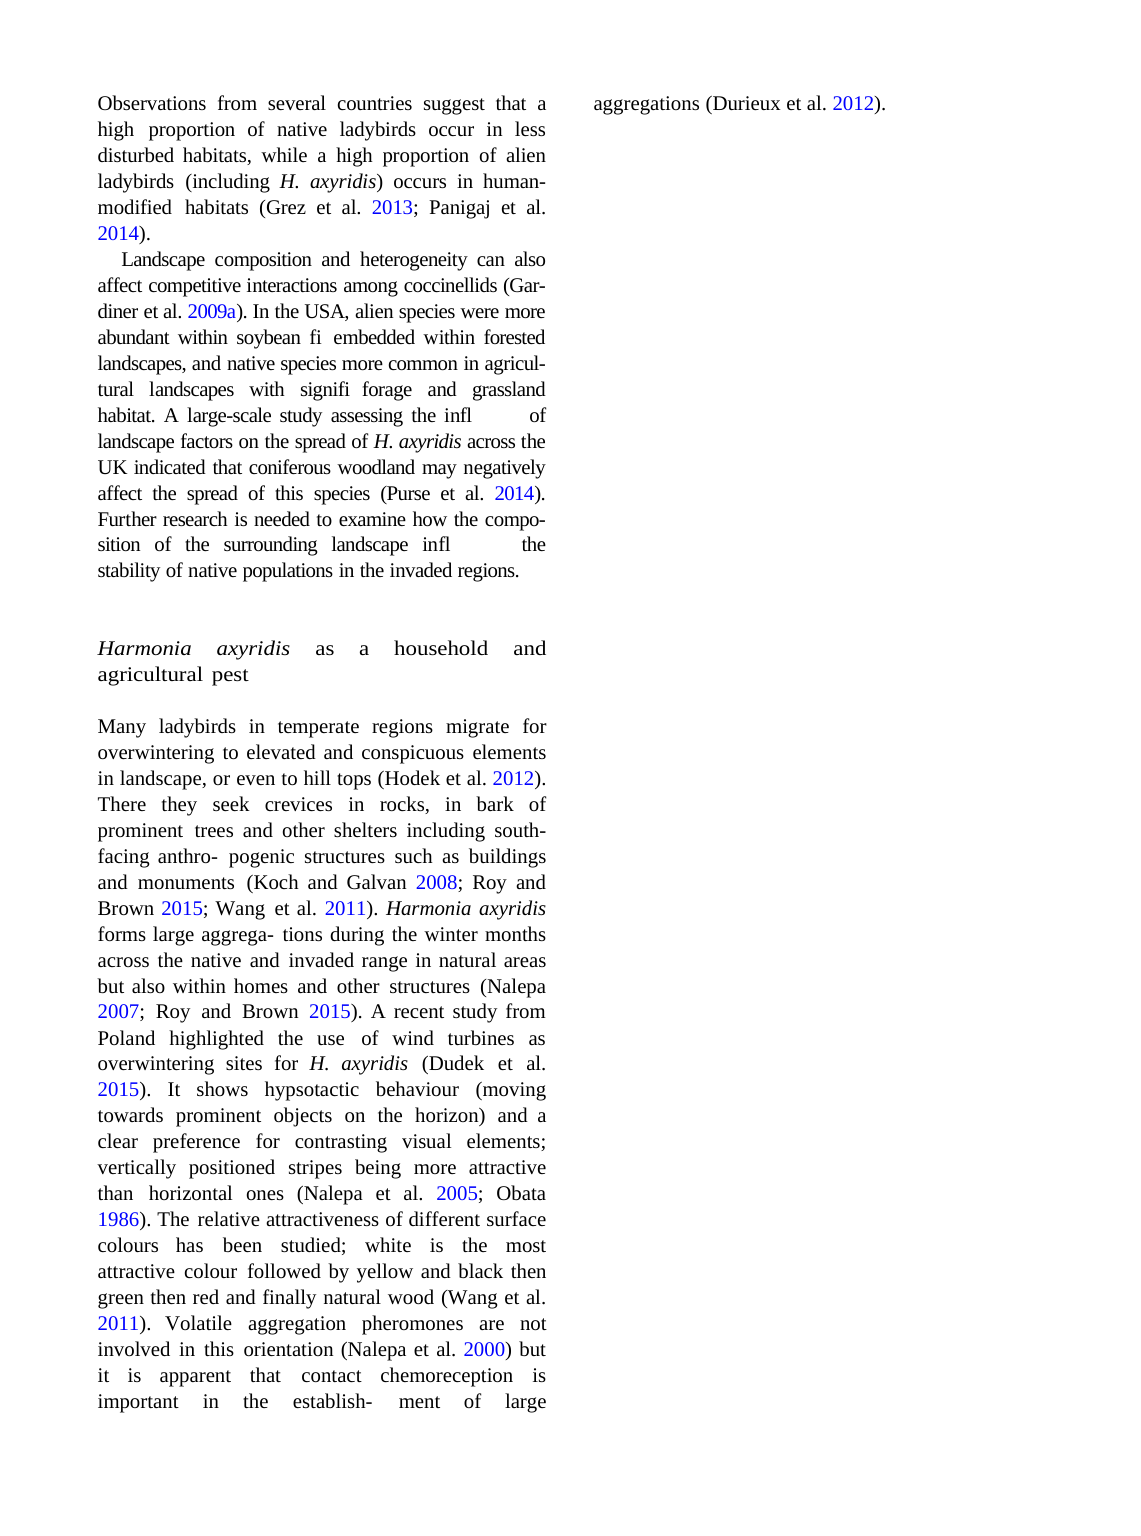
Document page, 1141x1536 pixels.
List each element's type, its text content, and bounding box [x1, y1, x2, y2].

text Many ladybirds in temperate regions migrate for overwintering to elevated and conspicuous elements in landscape, or even to hill tops (Hodek et al. 2012). There they seek crevices in rocks, in bark of prominent trees and other shelters including south-facing anthro- pogenic structures such as buildings and monuments (Koch and Galvan 2008; Roy and Brown 2015; Wang et al. 2011). Harmonia axyridis forms large aggrega- tions during the winter months across the native and invaded range in natural areas but also within homes and other structures (Nalepa 2007; Roy and Brown 2015). A recent study from Poland highlighted the use of wind turbines as overwintering sites for H. axyridis (Dudek et al. 2015). It shows hypsotactic behaviour (moving towards prominent objects on the horizon) and a clear preference for contrasting visual elements; vertically positioned stripes being more attractive than horizontal ones (Nalepa et al. 2005; Obata 1986). The relative attractiveness of different surface colours has been studied; white is the most attractive colour followed by yellow and black then green then red and finally natural wood (Wang et al. 2011). Volatile aggregation pheromones are not involved in this orientation (Nalepa et al. 2000) but it is apparent that contact chemoreception is important in the establish- ment of large aggregations (Durieux et al. 2012). [97, 714, 546, 1413]
text Harmonia axyridis as a household and agricultural pest [97, 636, 546, 686]
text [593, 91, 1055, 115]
text Observations from several countries suggest that a high proportion of native ladybirds occur in less disturbed habitats, while a high proportion of alien ladybirds (including H. axyridis) occurs in human-modified habitats (Grez et al. 2013; Panigaj et al. 2014). [97, 91, 546, 245]
text Landscape composition and heterogeneity can also affect competitive interactions among coccinellids (Gar- diner et al. 2009a). In the USA, alien species were more abundant within soybean fi embedded within forested landscapes, and native species more common in agricul- tural landscapes with signifi forage and grassland habitat. A large-scale study assessing the infl of landscape factors on the spread of H. axyridis across the UK indicated that coniferous woodland may negatively affect the spread of this species (Purse et al. 2014). Further research is needed to examine how the compo- sition of the surrounding landscape infl the stability of native populations in the invaded regions. [97, 247, 546, 582]
